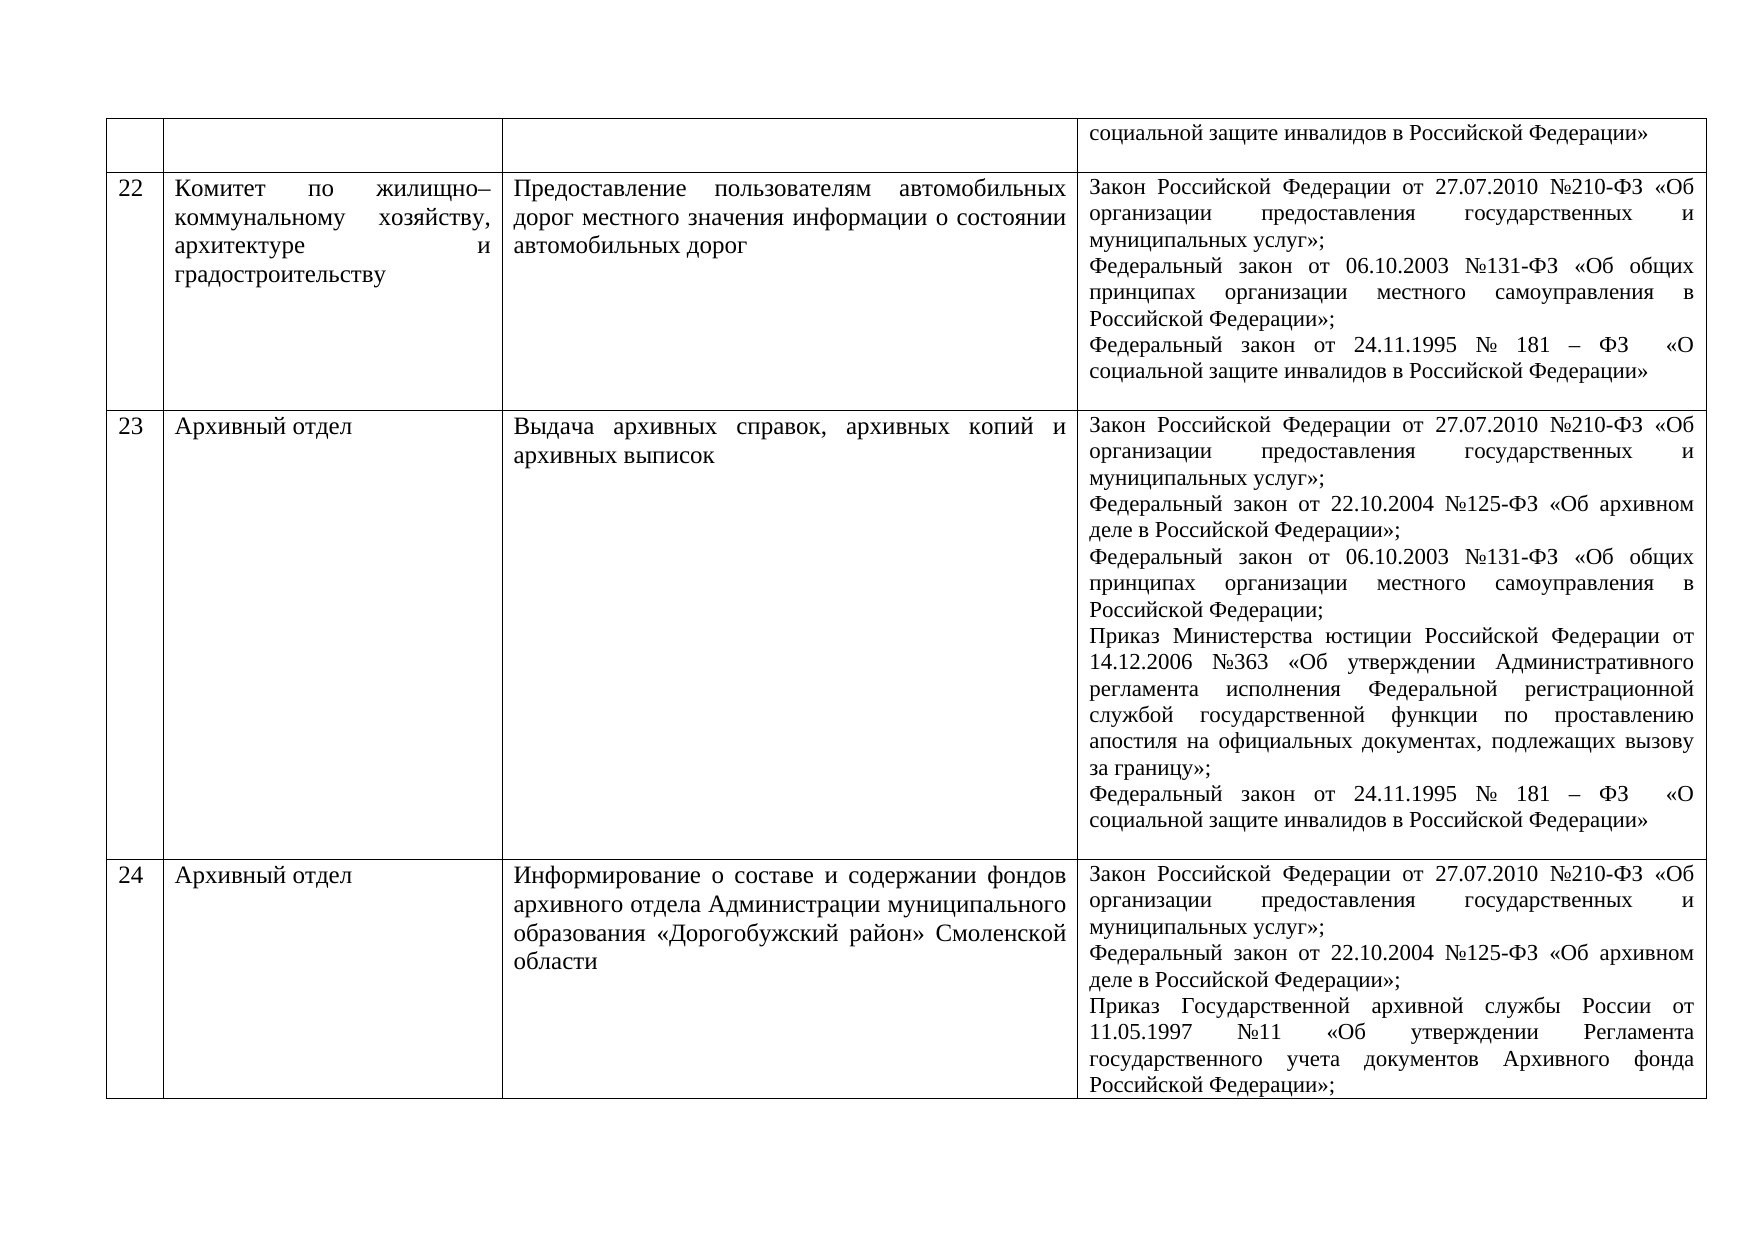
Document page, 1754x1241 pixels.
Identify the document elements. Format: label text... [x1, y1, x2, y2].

table_cell Выдача архивных справок, архивных копий и архивных выписок [503, 411, 1077, 859]
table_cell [164, 119, 502, 172]
table_cell Предоставление пользователям автомобильных дорог местного значения информации о состоянии автомобильных дорог [503, 173, 1077, 410]
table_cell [1078, 860, 1706, 1097]
table_cell Закон Российской Федерации от 27.07.2010 №210-ФЗ «Об организации предоставления государственных и муниципальных услуг»; Федеральный закон от 06.10.2003 №131-ФЗ «Об общих принципах организации местного самоуправления в Российской Федерации»; Федеральный закон от 24.11.1995 № 181 – ФЗ «О социальной защите инвалидов в Российской Федерации» [1078, 173, 1706, 410]
table_cell Архивный отдел [164, 860, 502, 1097]
table_cell 24 [107, 860, 163, 1097]
table_cell Закон Российской Федерации от 27.07.2010 №210-ФЗ «Об организации предоставления государственных и муниципальных услуг»; Федеральный закон от 22.10.2004 №125-ФЗ «Об архивном деле в Российской Федерации»; Федеральный закон от 06.10.2003 №131-ФЗ «Об общих принципах организации местного самоуправления в Российской Федерации; Приказ Министерства юстиции Российской Федерации от 14.12.2006 №363 «Об утверждении Административного регламента исполнения Федеральной регистрационной службой государственной функции по проставлению апостиля на официальных документах, подлежащих вызову за границу»; Федеральный закон от 24.11.1995 № 181 – ФЗ «О социальной защите инвалидов в Российской Федерации» [1078, 411, 1706, 859]
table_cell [503, 860, 1077, 1097]
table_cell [1078, 119, 1706, 172]
table_cell 22 [107, 173, 163, 410]
table_cell 23 [107, 411, 163, 859]
table_cell 21 [107, 119, 163, 172]
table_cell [503, 119, 1077, 172]
table_cell Архивный отдел [164, 411, 502, 859]
table_cell Комитет по жилищно–коммунальному хозяйству, архитектуре и градостроительству [164, 173, 502, 410]
